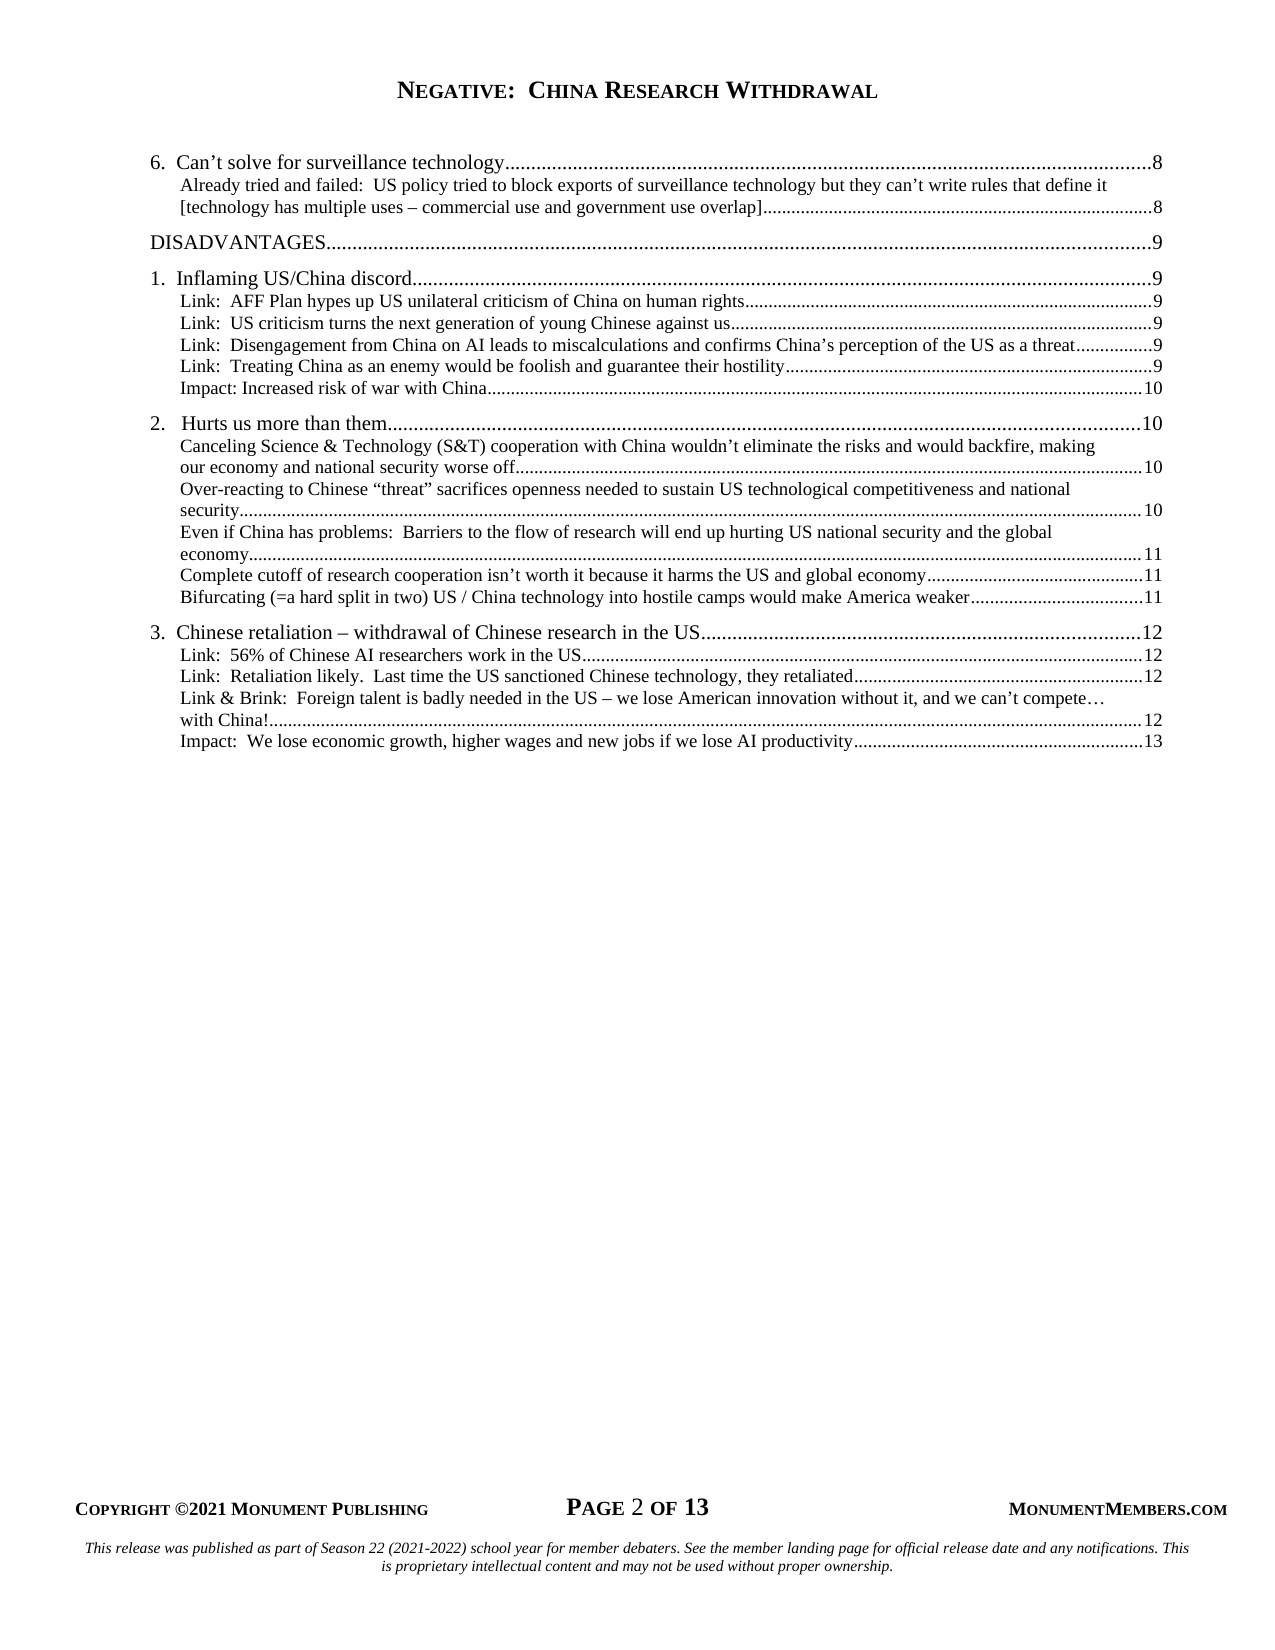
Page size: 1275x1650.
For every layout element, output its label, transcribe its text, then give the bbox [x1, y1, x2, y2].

text Link & Brink: Foreign talent is badly needed in the US – we lose American innovation without it, and we can’t compete… with China! 12 [180, 687, 1125, 730]
text DISADVANTAGES 9 [150, 230, 1125, 254]
text 2. Hurts us more than them 10 [150, 411, 1125, 435]
text Link: US criticism turns the next generation of young Chinese against us 9 [180, 312, 1125, 333]
text Link: AFF Plan hypes up US unilateral criticism of China on human rights 9 [180, 290, 1125, 312]
text Link: Retaliation likely. Last time the US sanctioned Chinese technology, they retaliated 12 [180, 665, 1125, 687]
text Link: 56% of Chinese AI researchers work in the US 12 [180, 644, 1125, 665]
text Link: Disengagement from China on AI leads to miscalculations and confirms China’s perception of the US as a threat 9 [180, 333, 1125, 355]
text Over-reacting to Chinese “threat” sacrifices openness needed to sustain US technological competitiveness and national security 10 [180, 478, 1125, 521]
text Canceling Science & Technology (S&T) cooperation with China wouldn’t eliminate the risks and would backfire, making our economy and national security worse off 10 [180, 435, 1125, 478]
text Bifurcating (=a hard split in two) US / China technology into hostile camps would make America weaker 11 [180, 586, 1125, 607]
text Complete cutoff of research cooperation isn’t worth it because it harms the US and global economy 11 [180, 564, 1125, 586]
text 1. Inflaming US/China discord 9 [150, 266, 1125, 290]
text Impact: Increased risk of war with China 10 [180, 377, 1125, 398]
text 6. Can’t solve for surveillance technology 8 [150, 150, 1125, 174]
text Impact: We lose economic growth, higher wages and new jobs if we lose AI productivity 13 [180, 730, 1125, 752]
text Already tried and failed: US policy tried to block exports of surveillance technology but they can’t write rules that define it [technology has multiple uses – commercial use and government use overlap] 8 [180, 174, 1125, 217]
text Even if China has problems: Barriers to the flow of research will end up hurting US national security and the global economy 11 [180, 521, 1125, 564]
text Link: Treating China as an enemy would be foolish and guarantee their hostility 9 [180, 355, 1125, 377]
text 3. Chinese retaliation – withdrawal of Chinese research in the US 12 [150, 620, 1125, 644]
